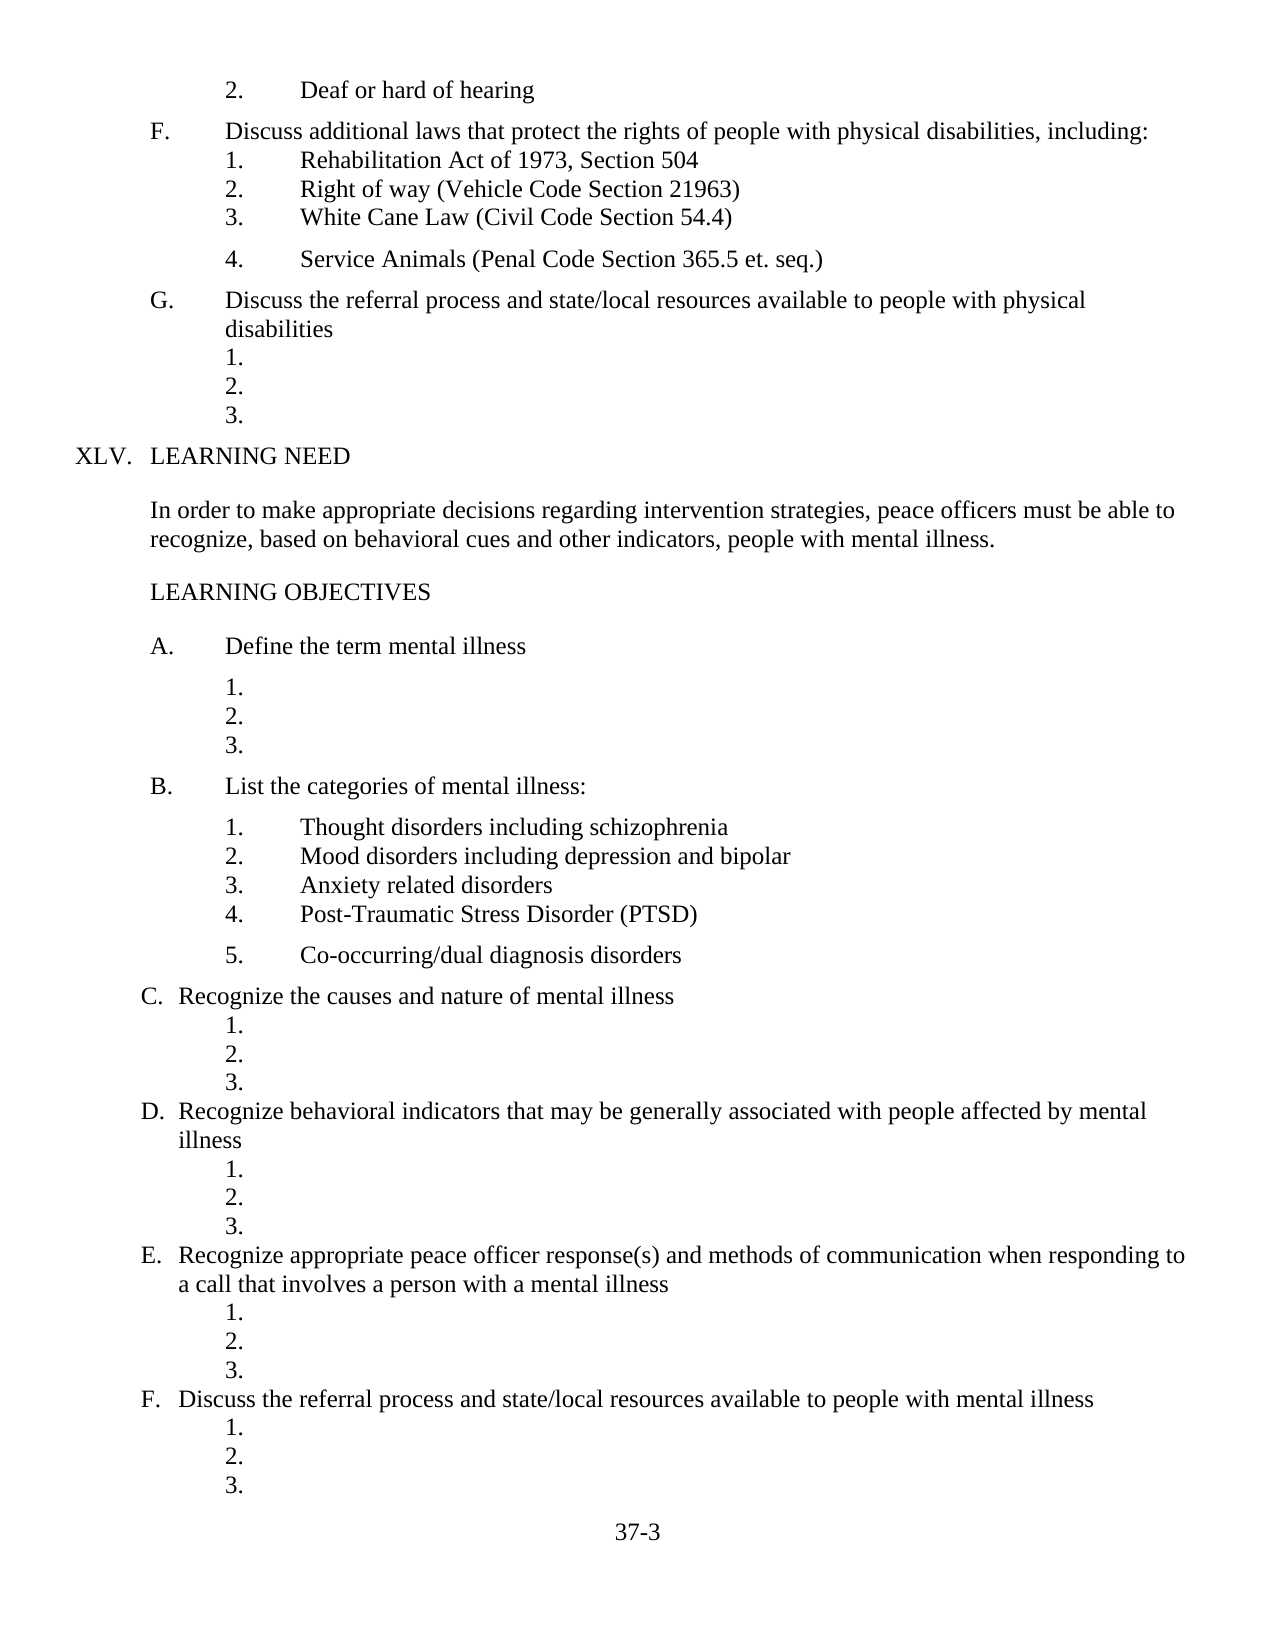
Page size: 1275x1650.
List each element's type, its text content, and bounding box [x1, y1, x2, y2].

list Co-occurring/dual diagnosis disorders [225, 940, 1200, 969]
list Discuss additional laws that protect the rights of people with physical disabilities, including: [150, 116, 1200, 145]
list Service Animals (Penal Code Section 365.5 et. seq.) [225, 244, 1200, 272]
list White Cane Law (Civil Code Section 54.4) [225, 202, 1200, 231]
subtitle LEARNING NEED [75, 441, 1200, 470]
list Mood disorders including depression and bipolar [225, 841, 1200, 870]
list Post-Traumatic Stress Disorder (PTSD) [225, 899, 1200, 927]
list Recognize appropriate peace officer response(s) and methods of communication when responding to a call that involves a person with a mental illness [141, 1240, 1200, 1297]
list Discuss the referral process and state/local resources available to people with physical disabilities [150, 285, 1200, 342]
list List the categories of mental illness: [150, 771, 1200, 800]
list Recognize behavioral indicators that may be generally associated with people affected by mental illness [141, 1096, 1200, 1154]
list Recognize the causes and nature of mental illness [141, 981, 1200, 1010]
list Thought disorders including schizophrenia [225, 812, 1200, 841]
list Deaf or hard of hearing [225, 75, 1200, 104]
list Right of way (Vehicle Code Section 21963) [225, 174, 1200, 202]
list Discuss the referral process and state/local resources available to people with mental illness [141, 1384, 1200, 1412]
list Anxiety related disorders [225, 870, 1200, 899]
text LEARNING OBJECTIVES [150, 577, 1200, 606]
list Rehabilitation Act of 1973, Section 504 [225, 145, 1200, 174]
text In order to make appropriate decisions regarding intervention strategies, peace officers must be able to recognize, based on behavioral cues and other indicators, people with mental illness. [150, 495, 1200, 552]
list Define the term mental illness [150, 631, 1200, 660]
